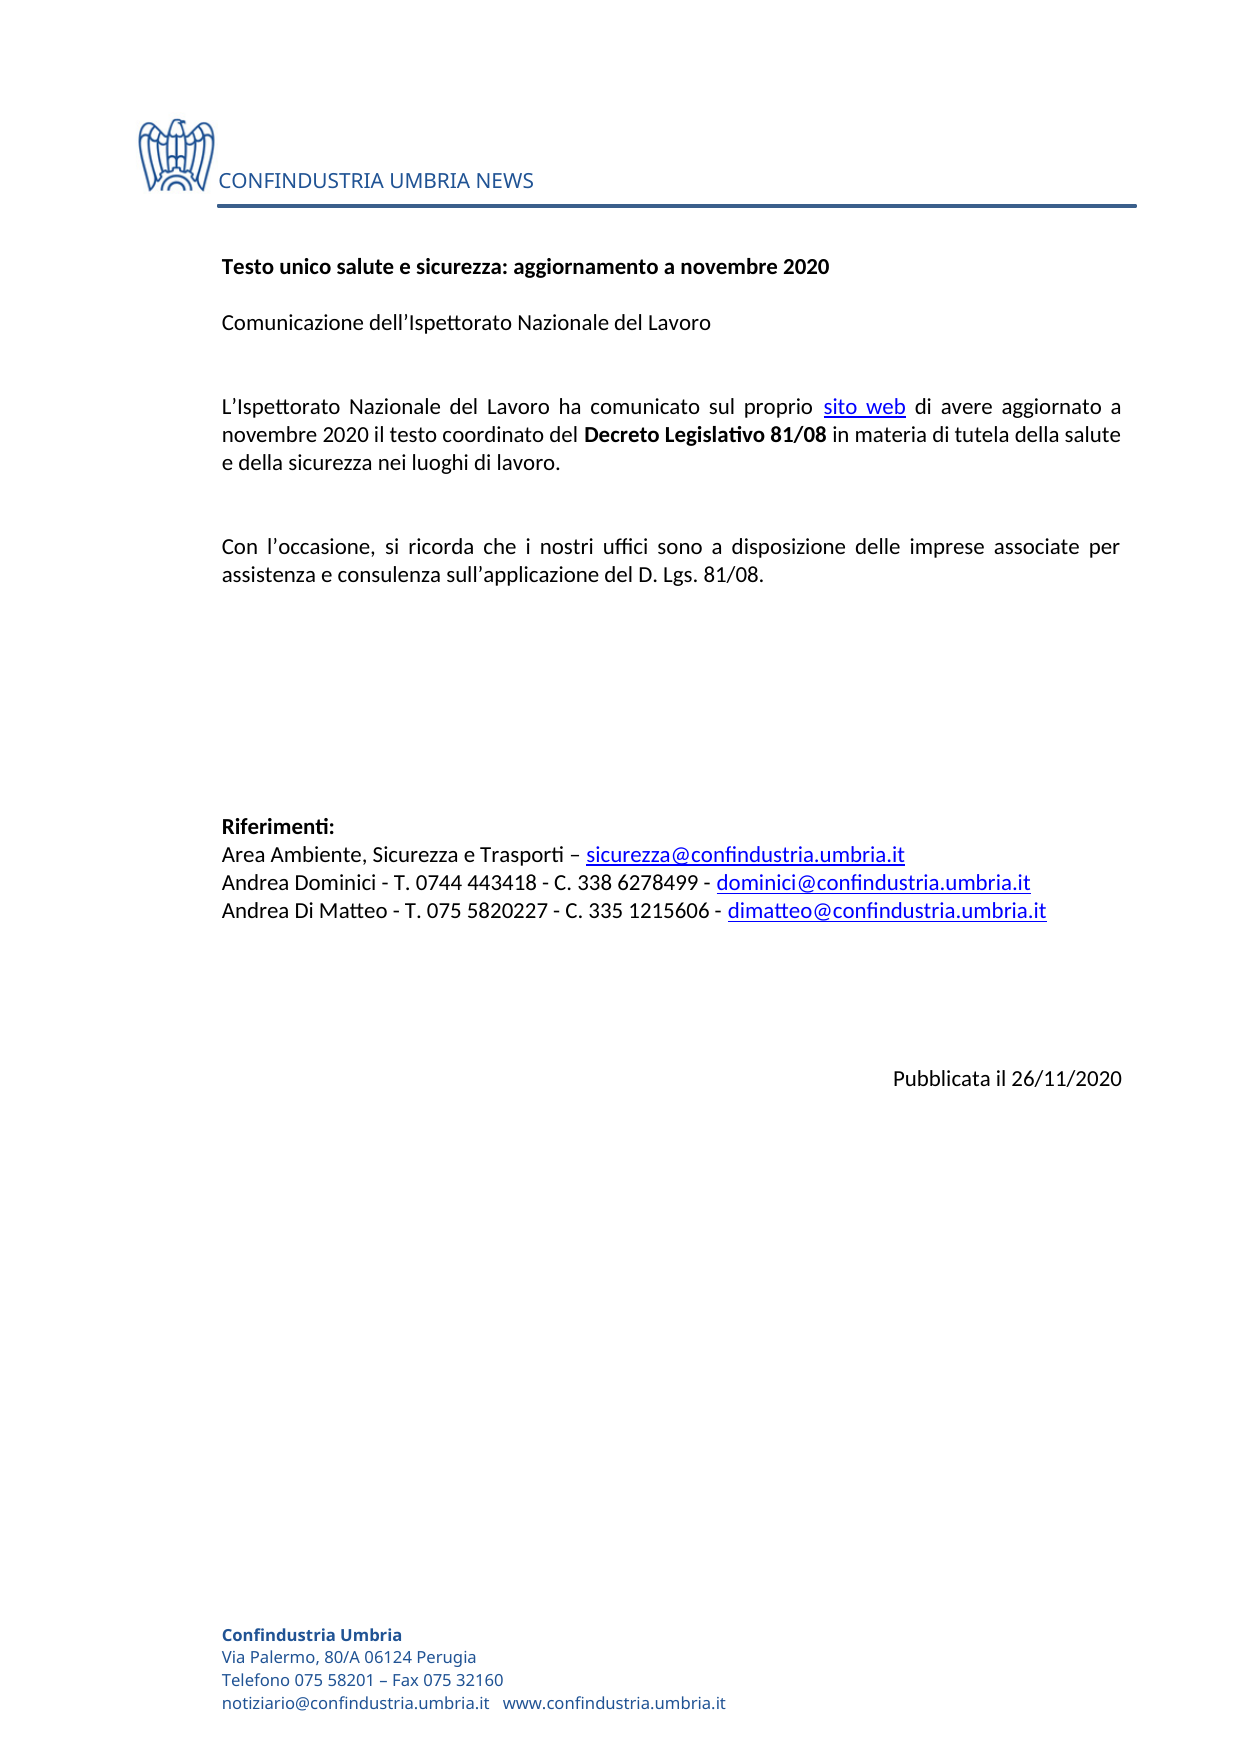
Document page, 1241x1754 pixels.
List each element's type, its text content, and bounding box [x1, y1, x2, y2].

text Andrea Dominici - T. 0744 443418 - C. 338 6278499 - dominici@confindustria.umbria.it [222, 868, 1122, 896]
text Con l’occasione, si ricorda che i nostri uffici sono a disposizione delle imprese associate per assistenza e consulenza sull’applicazione del D. Lgs. 81/08. [222, 532, 1122, 588]
text Andrea Di Matteo - T. 075 5820227 - C. 335 1215606 - dimatteo@confindustria.umbria.it [222, 896, 1122, 924]
text Comunicazione dell’Ispettorato Nazionale del Lavoro [222, 308, 1122, 336]
text Area Ambiente, Sicurezza e Trasporti – sicurezza@confindustria.umbria.it [222, 840, 1122, 868]
text L’Ispettorato Nazionale del Lavoro ha comunicato sul proprio sito web di avere aggiornato a novembre 2020 il testo coordinato del Decreto Legislativo 81/08 in materia di tutela della salute e della sicurezza nei luoghi di lavoro. [222, 392, 1122, 476]
text Riferimenti: [222, 812, 1122, 840]
text Pubblicata il 26/11/2020 [222, 1064, 1122, 1093]
picture [135, 112, 218, 195]
text Testo unico salute e sicurezza: aggiornamento a novembre 2020 [222, 252, 1122, 280]
